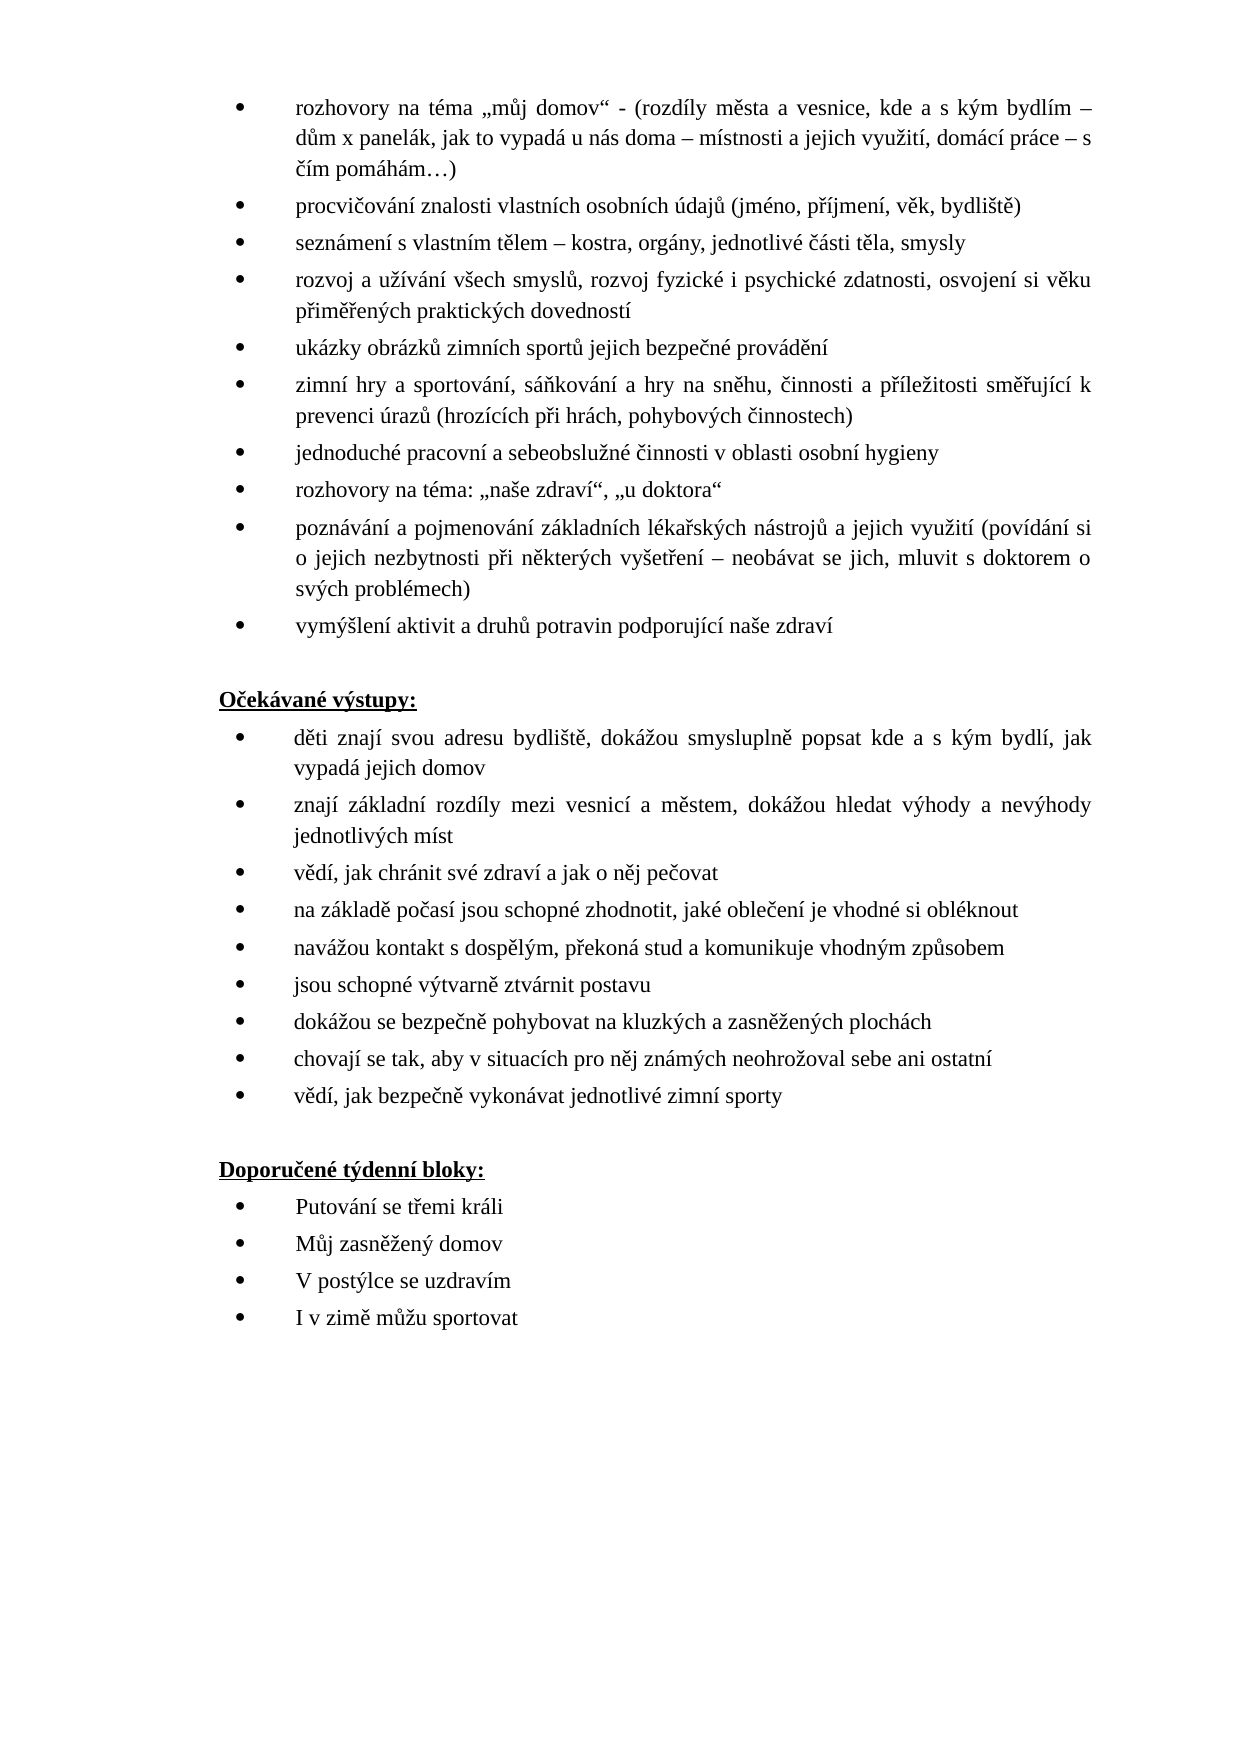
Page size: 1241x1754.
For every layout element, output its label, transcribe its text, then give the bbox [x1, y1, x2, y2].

text Očekávané výstupy: [148, 687, 1093, 713]
list chovají se tak, aby v situacích pro něj známých neohrožoval sebe ani ostatní [236, 1045, 1093, 1071]
list V postýlce se uzdravím [236, 1267, 1093, 1294]
list na základě počasí jsou schopné zhodnotit, jaké oblečení je vhodné si obléknout [236, 897, 1093, 923]
list navážou kontakt s dospělým, překoná stud a komunikuje vhodným způsobem [236, 934, 1093, 960]
list vědí, jak chránit své zdraví a jak o něj pečovat [236, 859, 1093, 886]
list vědí, jak bezpečně vykonávat jednotlivé zimní sporty [236, 1082, 1093, 1108]
list rozhovory na téma: „naše zdraví“, „u doktora“ [236, 477, 1093, 503]
list rozhovory na téma „můj domov“ - (rozdíly města a vesnice, kde a s kým bydlím – dům x panelák, jak to vypadá u nás doma – místnosti a jejich využití, domácí práce – s čím pomáhám…) [236, 94, 1093, 182]
list dokážou se bezpečně pohybovat na kluzkých a zasněžených plochách [236, 1008, 1093, 1034]
list jsou schopné výtvarně ztvárnit postavu [236, 971, 1093, 997]
list rozvoj a užívání všech smyslů, rozvoj fyzické i psychické zdatnosti, osvojení si věku přiměřených praktických dovedností [236, 267, 1093, 324]
list ukázky obrázků zimních sportů jejich bezpečné provádění [236, 334, 1093, 361]
list Putování se třemi králi [236, 1193, 1093, 1219]
list vymýšlení aktivit a druhů potravin podporující naše zdraví [236, 612, 1093, 639]
list procvičování znalosti vlastních osobních údajů (jméno, příjmení, věk, bydliště) [236, 192, 1093, 219]
text Doporučené týdenní bloky: [148, 1156, 1093, 1182]
list jednoduché pracovní a sebeobslužné činnosti v oblasti osobní hygieny [236, 439, 1093, 466]
list poznávání a pojmenování základních lékařských nástrojů a jejich využití (povídání si o jejich nezbytnosti při některých vyšetření – neobávat se jich, mluvit s doktorem o svých problémech) [236, 514, 1093, 602]
list zimní hry a sportování, sáňkování a hry na sněhu, činnosti a příležitosti směřující k prevenci úrazů (hrozících při hrách, pohybových činnostech) [236, 372, 1093, 429]
list znají základní rozdíly mezi vesnicí a městem, dokážou hledat výhody a nevýhody jednotlivých míst [236, 792, 1093, 849]
list I v zimě můžu sportovat [236, 1304, 1093, 1331]
list děti znají svou adresu bydliště, dokážou smysluplně popsat kde a s kým bydlí, jak vypadá jejich domov [236, 724, 1093, 781]
list seznámení s vlastním tělem – kostra, orgány, jednotlivé části těla, smysly [236, 229, 1093, 256]
list Můj zasněžený domov [236, 1230, 1093, 1257]
